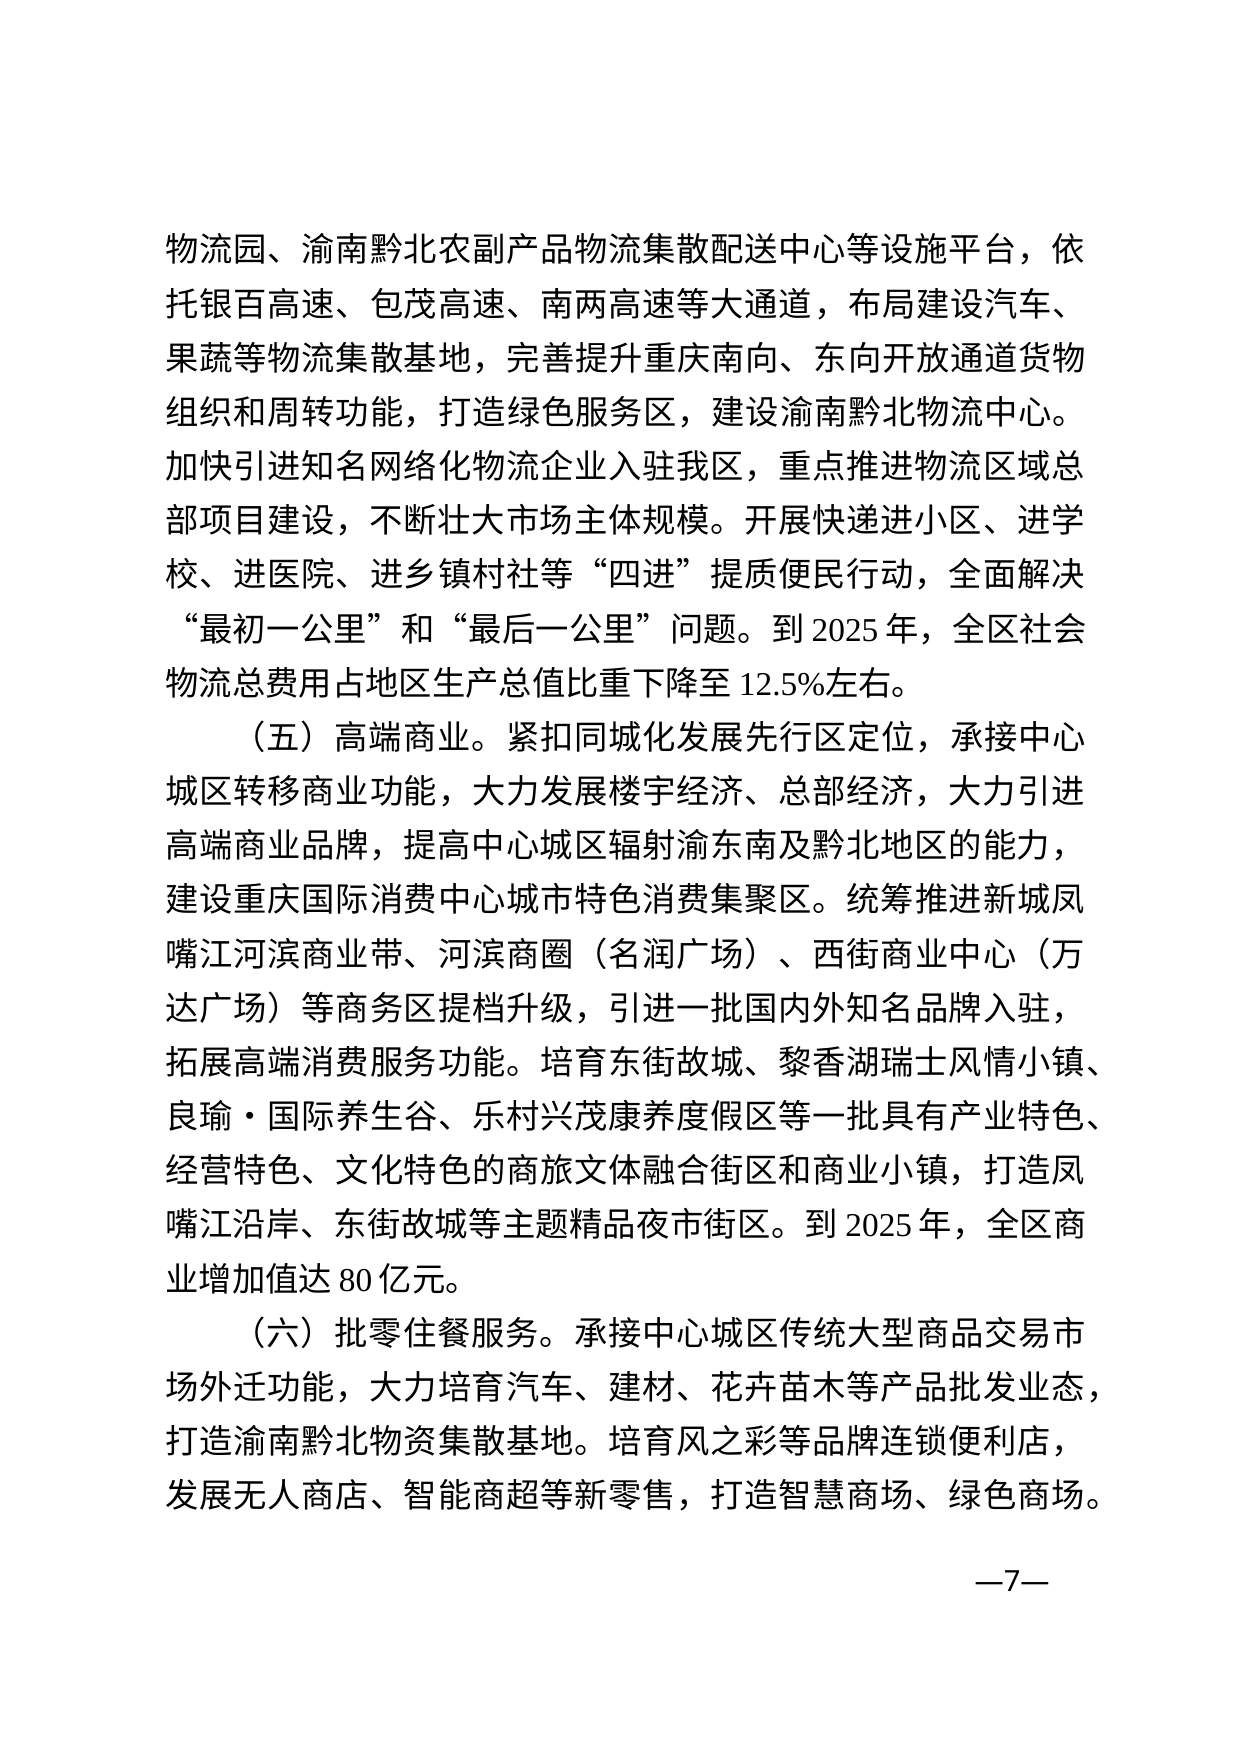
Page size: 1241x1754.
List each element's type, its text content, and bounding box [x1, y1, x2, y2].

text （五）高端商业。紧扣同城化发展先行区定位，承接中心城区转移商业功能，大力发展楼宇经济、总部经济，大力引进高端商业品牌，提高中心城区辐射渝东南及黔北地区的能力，建设重庆国际消费中心城市特色消费集聚区。统筹推进新城凤嘴江河滨商业带、河滨商圈（名润广场）、西街商业中心（万达广场）等商务区提档升级，引进一批国内外知名品牌入驻，拓展高端消费服务功能。培育东街故城、黎香湖瑞士风情小镇、良瑜•国际养生谷、乐村兴茂康养度假区等一批具有产业特色、经营特色、文化特色的商旅文体融合街区和商业小镇，打造凤嘴江沿岸、东街故城等主题精品夜市街区。到2025年，全区商业增加值达80亿元。 [165, 706, 1087, 1302]
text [165, 218, 1087, 706]
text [165, 1302, 1087, 1518]
